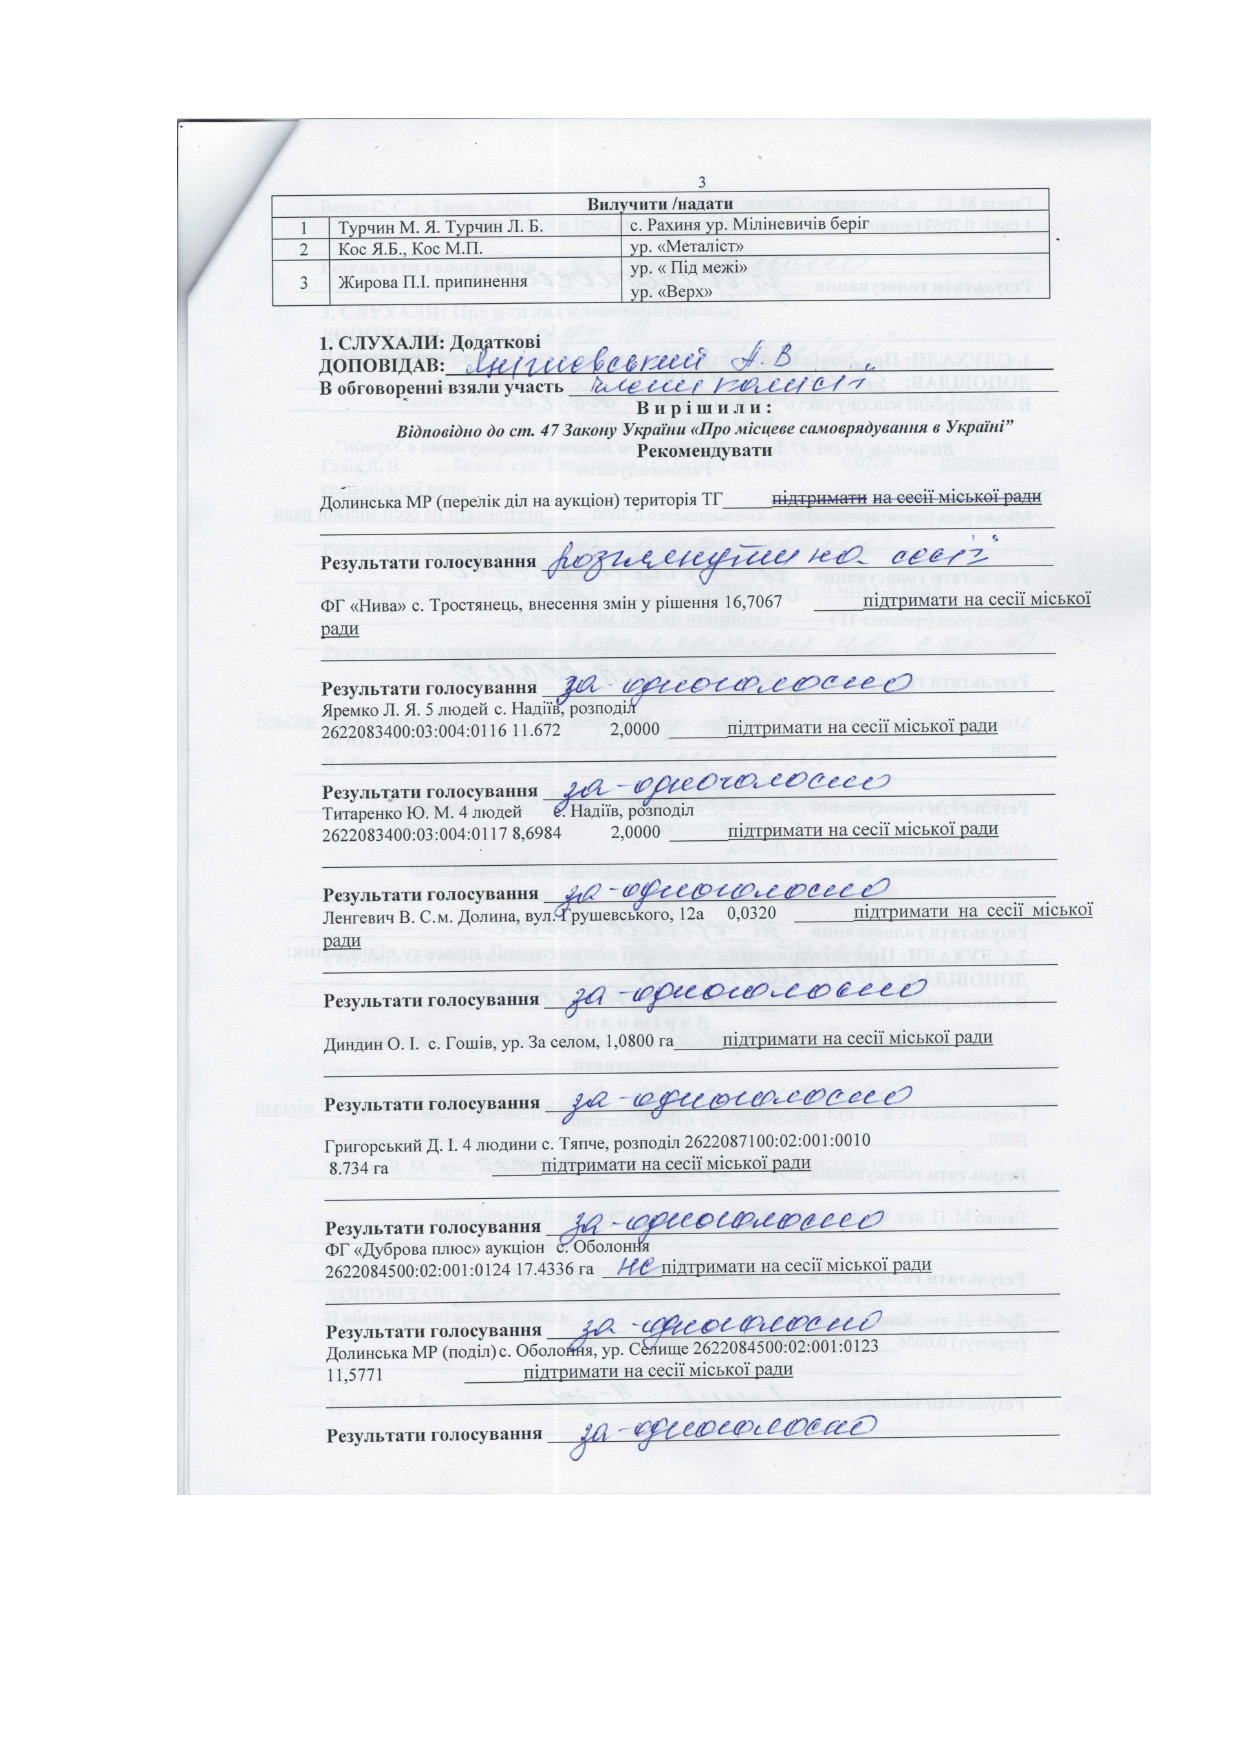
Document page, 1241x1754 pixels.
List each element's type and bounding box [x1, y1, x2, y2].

picture [177, 118, 1151, 1495]
